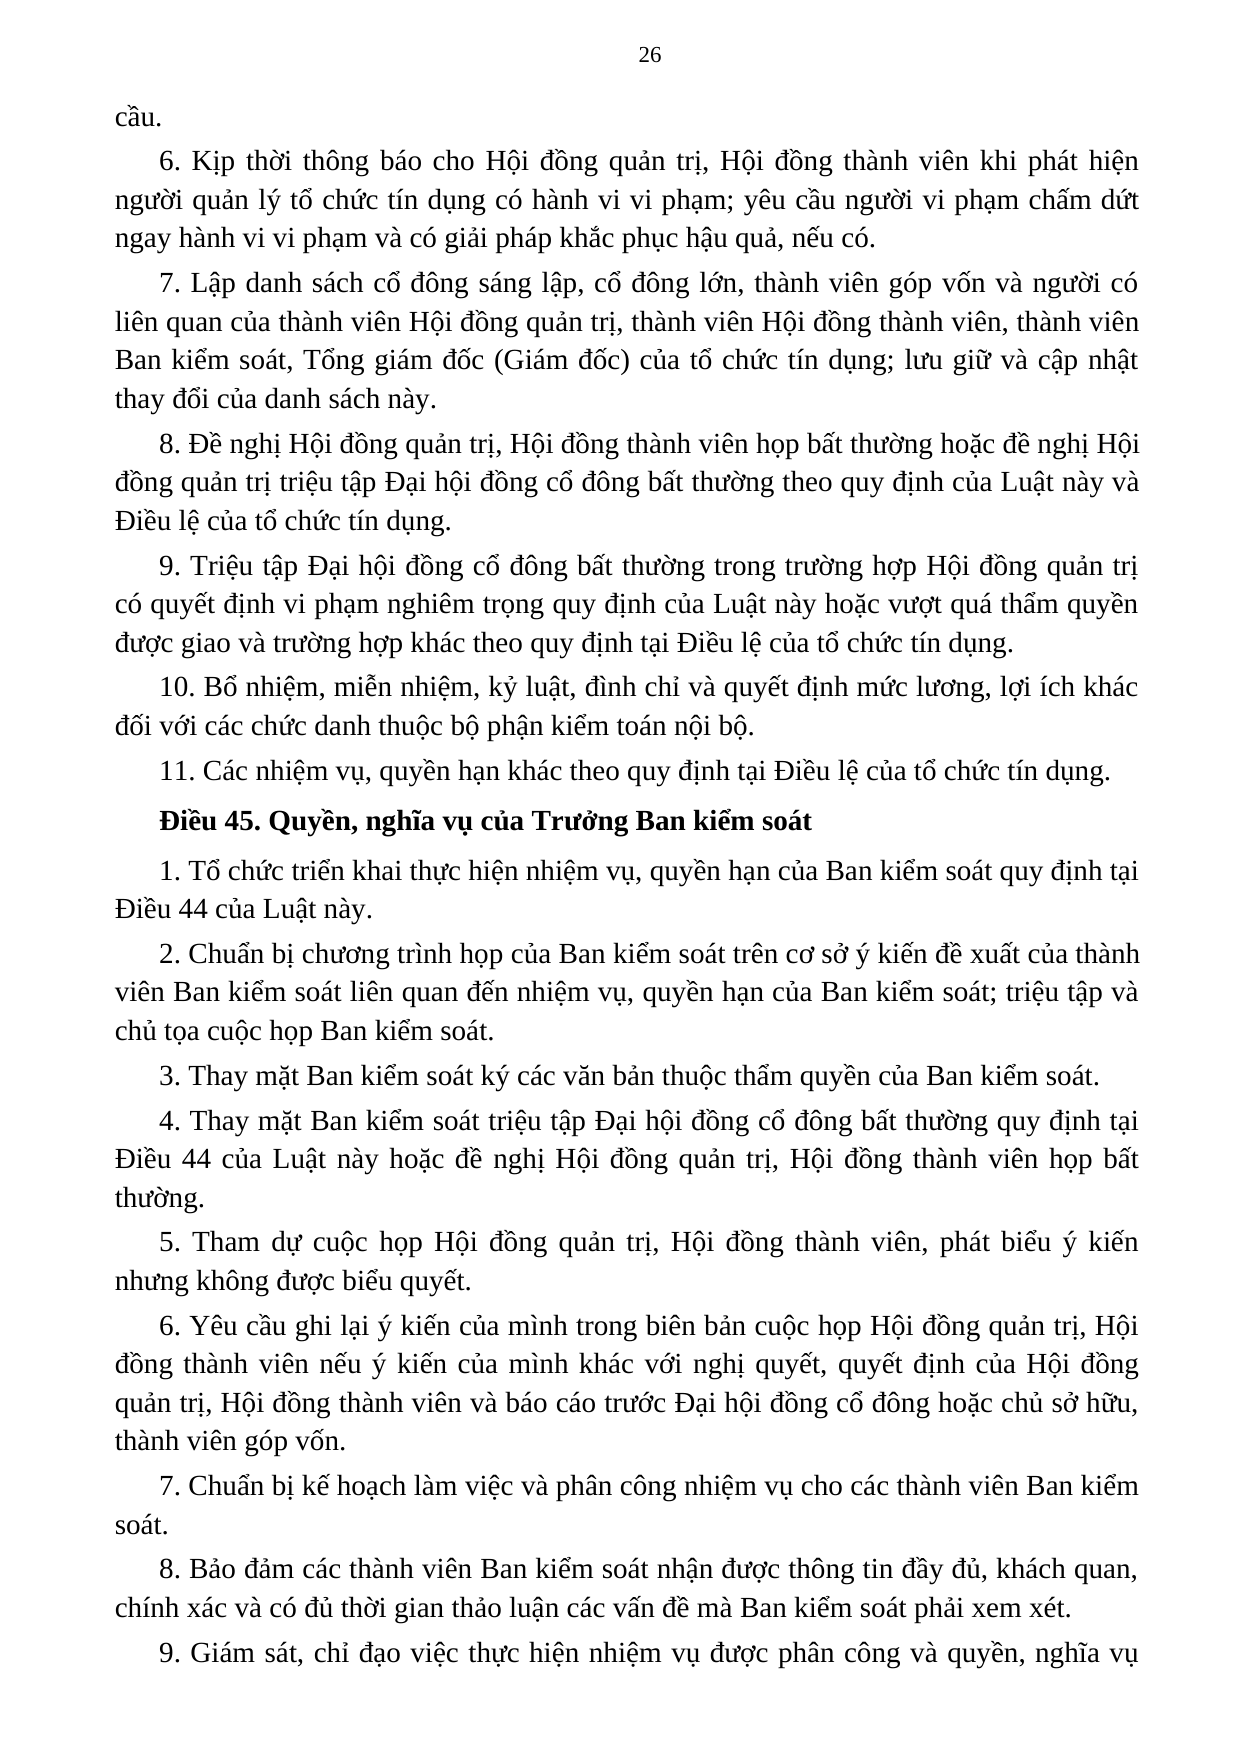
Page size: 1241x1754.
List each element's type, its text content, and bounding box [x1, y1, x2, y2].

table_cell Điều 45. Quyền, nghĩa vụ của Trưởng Ban kiểm soát [103, 796, 1152, 846]
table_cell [103, 93, 1152, 796]
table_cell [103, 846, 1152, 1668]
